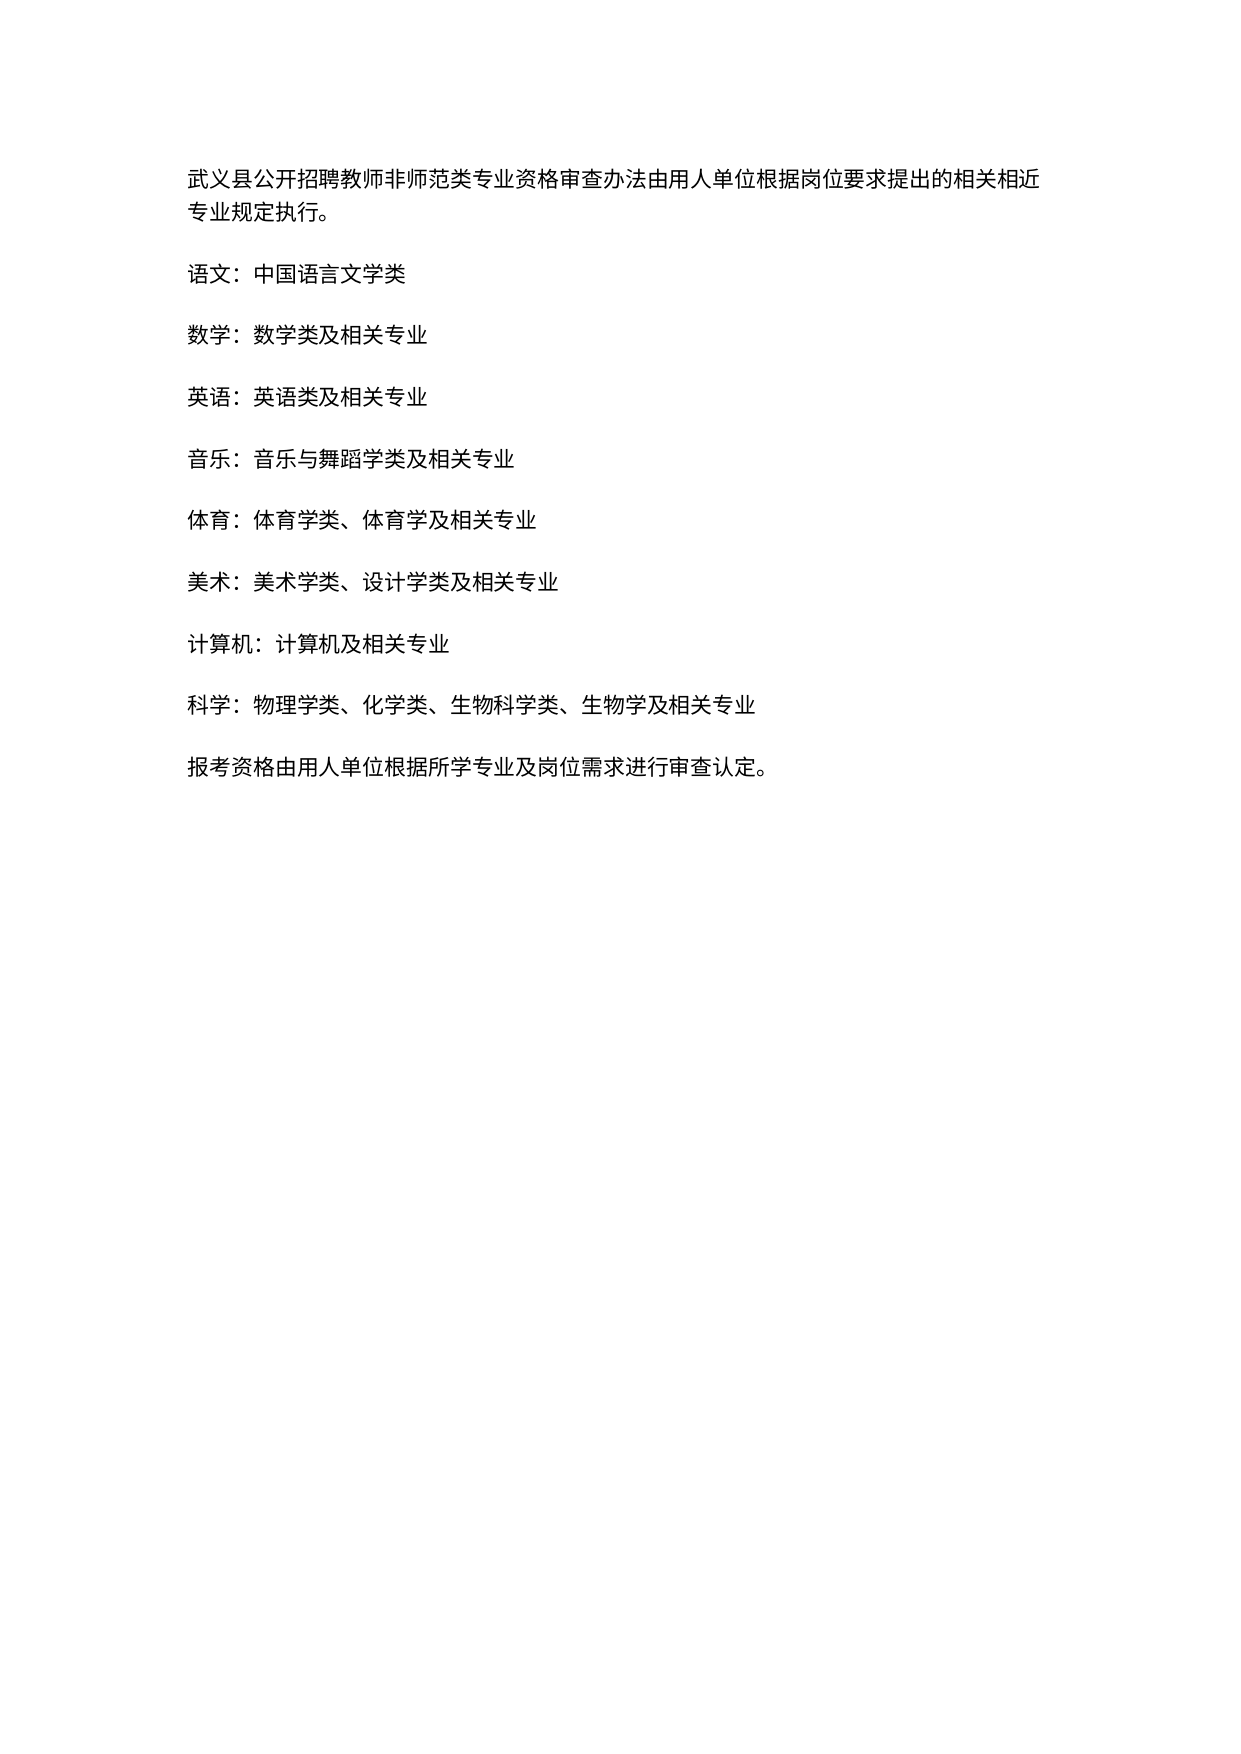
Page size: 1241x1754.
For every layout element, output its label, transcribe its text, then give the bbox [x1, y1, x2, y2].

text 武义县公开招聘教师非师范类专业资格审查办法由用人单位根据岗位要求提出的相关相近专业规定执行。 [187, 162, 1053, 227]
text 科学：物理学类、化学类、生物科学类、生物学及相关专业 [187, 688, 1053, 720]
text 计算机：计算机及相关专业 [187, 626, 1053, 659]
text 数学：数学类及相关专业 [187, 318, 1053, 350]
text 美术：美术学类、设计学类及相关专业 [187, 564, 1053, 597]
text 体育：体育学类、体育学及相关专业 [187, 503, 1053, 535]
text 英语：英语类及相关专业 [187, 379, 1053, 412]
text 语文：中国语言文学类 [187, 256, 1053, 289]
text 音乐：音乐与舞蹈学类及相关专业 [187, 441, 1053, 474]
text 报考资格由用人单位根据所学专业及岗位需求进行审查认定。 [187, 749, 1053, 782]
